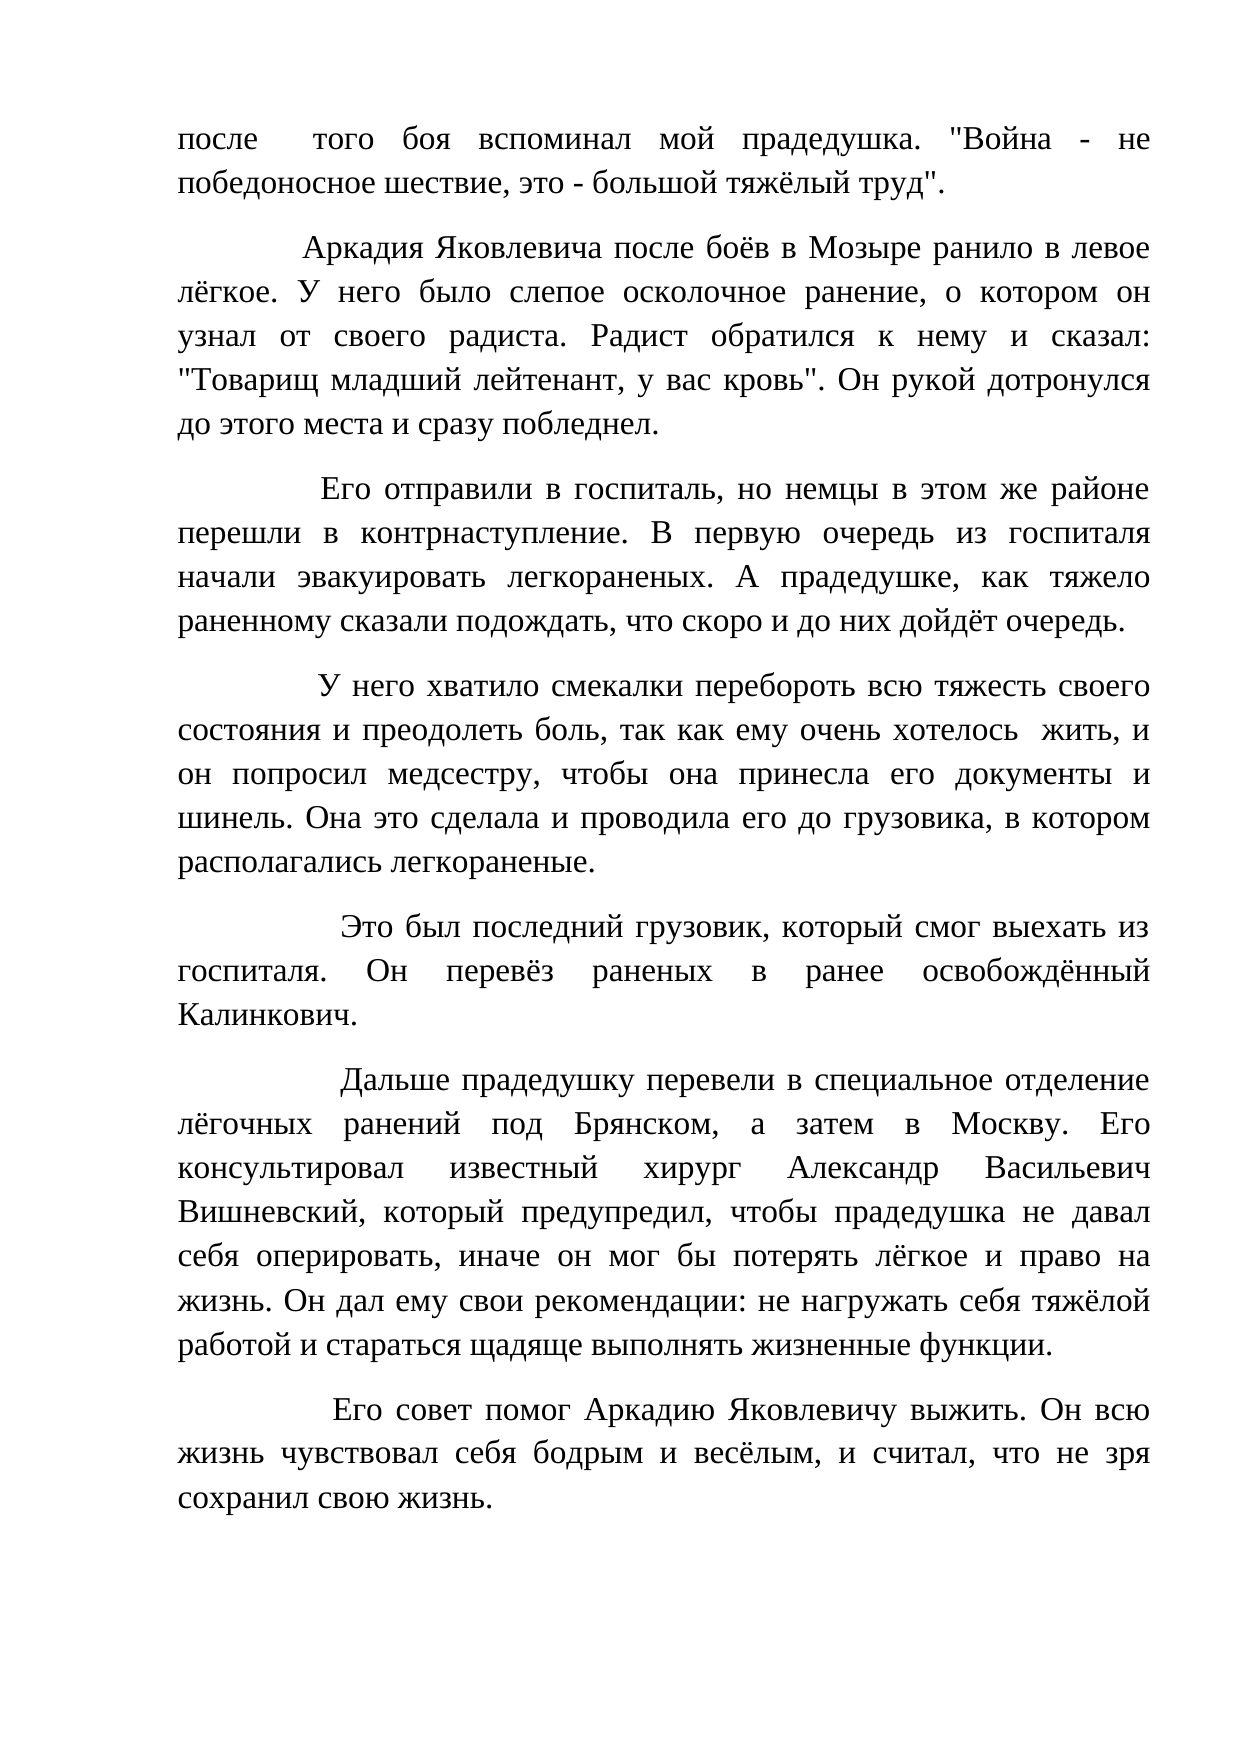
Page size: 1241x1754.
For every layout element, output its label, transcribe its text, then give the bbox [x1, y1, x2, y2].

text Его отправили в госпиталь, но немцы в этом же районе перешли в контрнаступление. В первую очередь из госпиталя начали эвакуировать легкораненых. А прадедушке, как тяжело раненному сказали подождать, что скоро и до них дойдёт очередь. [177, 468, 1152, 639]
text У него хватило смекалки перебороть всю тяжесть своего состояния и преодолеть боль, так как ему очень хотелось жить, и он попросил медсестру, чтобы она принесла его документы и шинель. Она это сделала и проводила его до грузовика, в котором располагались легкораненые. [177, 665, 1152, 880]
text Аркадия Яковлевича после боёв в Мозыре ранило в левое лёгкое. У него было слепое осколочное ранение, о котором он узнал от своего радиста. Радист обратился к нему и сказал: "Товарищ младший лейтенант, у вас кровь". Он рукой дотронулся до этого места и сразу побледнел. [177, 227, 1152, 442]
text Его совет помог Аркадию Яковлевичу выжить. Он всю жизнь чувствовал себя бодрым и весёлым, и считал, что не зря сохранил свою жизнь. [177, 1389, 1152, 1515]
text Дальше прадедушку перевели в специальное отделение лёгочных ранений под Брянском, а затем в Москву. Его консультировал известный хирург Александр Васильевич Вишневский, который предупредил, чтобы прадедушка не давал себя оперировать, иначе он мог бы потерять лёгкое и право на жизнь. Он дал ему свои рекомендации: не нагружать себя тяжёлой работой и стараться щадяще выполнять жизненные функции. [177, 1059, 1152, 1362]
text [177, 118, 1152, 201]
text Это был последний грузовик, который смог выехать из госпиталя. Он перевёз раненых в ранее освобождённый Калинкович. [177, 906, 1152, 1033]
